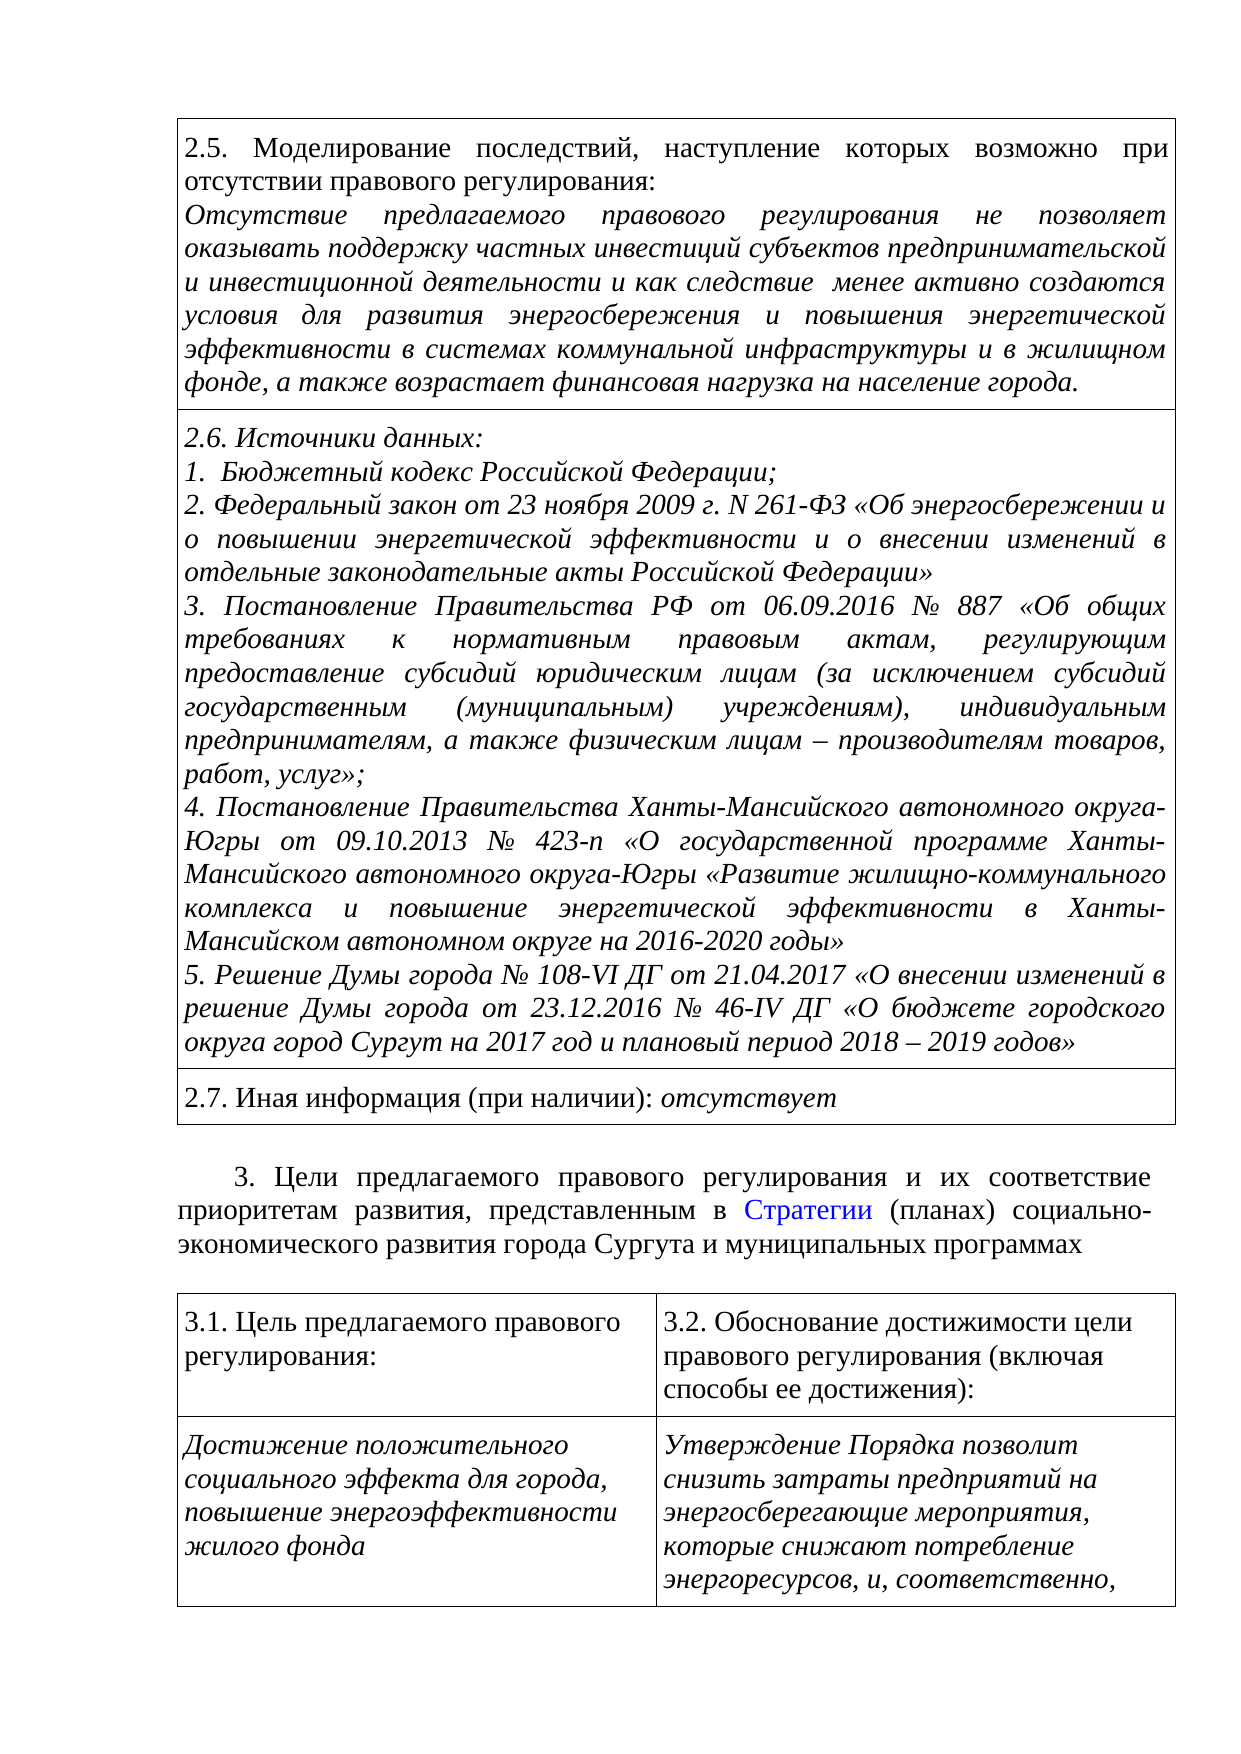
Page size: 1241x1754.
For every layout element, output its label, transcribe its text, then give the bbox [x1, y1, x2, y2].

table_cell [657, 1417, 1175, 1606]
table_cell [178, 1417, 656, 1606]
text 3. Цели предлагаемого правового регулирования и их соответствие приоритетам развития, представленным в Стратегии (планах) социально-экономического развития города Сургута и муниципальных программах [177, 1159, 1152, 1259]
table_cell 2.5. Моделирование последствий, наступление которых возможно при отсутствии правового регулирования: Отсутствие предлагаемого правового регулирования не позволяет оказывать поддержку частных инвестиций субъектов предпринимательской и инвестиционной деятельности и как следствие менее активно создаются условия для развития энергосбережения и повышения энергетической эффективности в системах коммунальной инфраструктуры и в жилищном фонде, а также возрастает финансовая нагрузка на население города. [178, 119, 1175, 409]
table_cell 2.6. Источники данных: 1. Бюджетный кодекс Российской Федерации; 2. Федеральный закон от 23 ноября 2009 г. N 261-ФЗ «Об энергосбережении и о повышении энергетической эффективности и о внесении изменений в отдельные законодательные акты Российской Федерации» 3. Постановление Правительства РФ от 06.09.2016 № 887 «Об общих требованиях к нормативным правовым актам, регулирующим предоставление субсидий юридическим лицам (за исключением субсидий государственным (муниципальным) учреждениям), индивидуальным предпринимателям, а также физическим лицам – производителям товаров, работ, услуг»; 4. Постановление Правительства Ханты-Мансийского автономного округа-Югры от 09.10.2013 № 423-п «О государственной программе Ханты-Мансийского автономного округа-Югры «Развитие жилищно-коммунального комплекса и повышение энергетической эффективности в Ханты-Мансийском автономном округе на 2016-2020 годы» 5. Решение Думы города № 108-VI ДГ от 21.04.2017 «О внесении изменений в решение Думы города от 23.12.2016 № 46-IV ДГ «О бюджете городского округа город Сургут на 2017 год и плановый период 2018 – 2019 годов» [178, 410, 1175, 1068]
table_header 3.1. Цель предлагаемого правового регулирования: [178, 1294, 656, 1416]
table_cell 2.7. Иная информация (при наличии): отсутствует [178, 1069, 1175, 1124]
table_header 3.2. Обоснование достижимости цели правового регулирования (включая способы ее достижения): [657, 1294, 1175, 1416]
